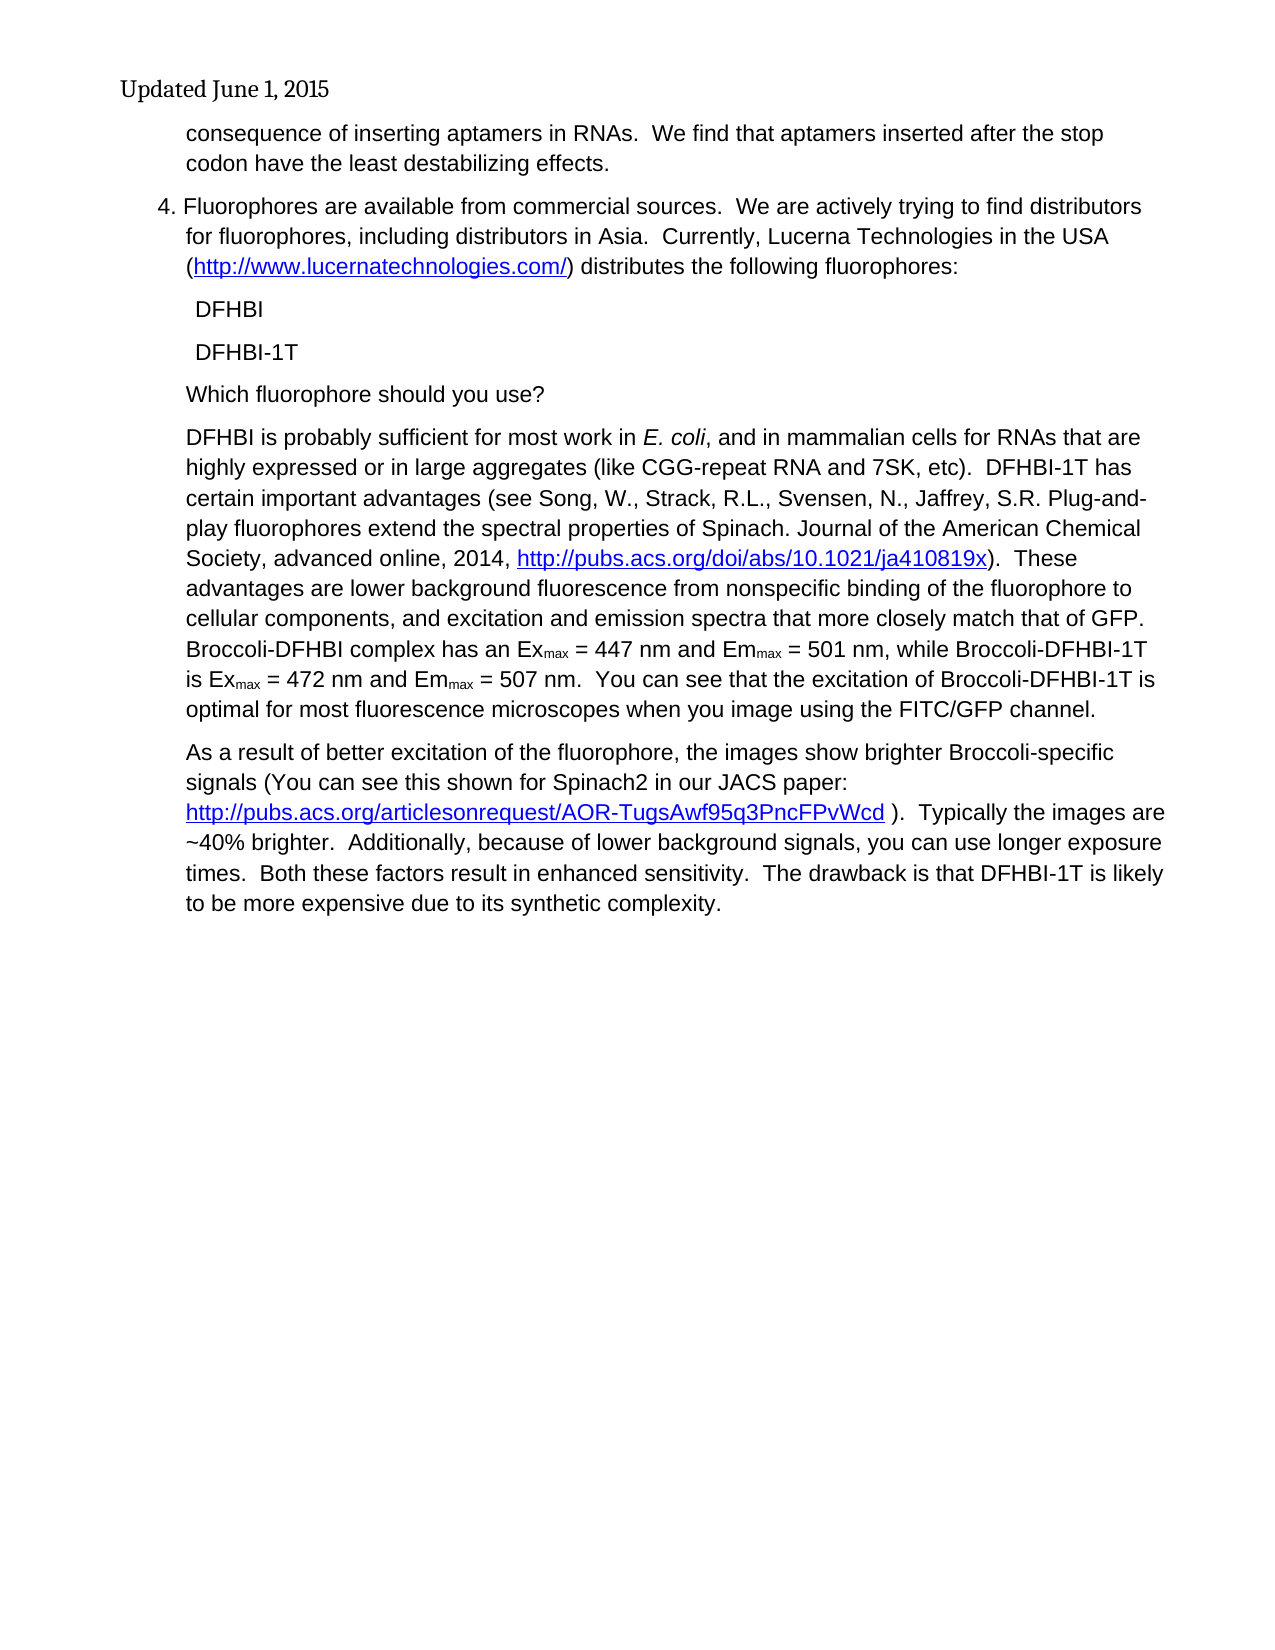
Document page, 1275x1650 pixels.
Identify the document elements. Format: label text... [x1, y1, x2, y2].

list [157, 120, 1170, 177]
list DFHBI is probably sufficient for most work in E. coli, and in mammalian cells for RNAs that are highly expressed or in large aggregates (like CGG-repeat RNA and 7SK, etc). DFHBI-1T has certain important advantages (see Song, W., Strack, R.L., Svensen, N., Jaffrey, S.R. Plug-and-play fluorophores extend the spectral properties of Spinach. Journal of the American Chemical Society, advanced online, 2014, http://pubs.acs.org/doi/abs/10.1021/ja410819x). These advantages are lower background fluorescence from nonspecific binding of the fluorophore to cellular components, and excitation and emission spectra that more closely match that of GFP. Broccoli-DFHBI complex has an Exmax = 447 nm and Emmax = 501 nm, while Broccoli-DFHBI-1T is Exmax = 472 nm and Emmax = 507 nm. You can see that the excitation of Broccoli-DFHBI-1T is optimal for most fluorescence microscopes when you image using the FITC/GFP channel. [157, 424, 1170, 722]
list DFHBI-1T [157, 339, 1170, 365]
list 4. Fluorophores are available from commercial sources. We are actively trying to find distributors for fluorophores, including distributors in Asia. Currently, Lucerna Technologies in the USA (http://www.lucernatechnologies.com/) distributes the following fluorophores: [157, 193, 1170, 280]
list Which fluorophore should you use? [157, 381, 1170, 408]
list As a result of better excitation of the fluorophore, the images show brighter Broccoli-specific signals (You can see this shown for Spinach2 in our JACS paper: http://pubs.acs.org/articlesonrequest/AOR-TugsAwf95q3PncFPvWcd ). Typically the images are ~40% brighter. Additionally, because of lower background signals, you can use longer exposure times. Both these factors result in enhanced sensitivity. The drawback is that DFHBI-1T is likely to be more expensive due to its synthetic complexity. [157, 739, 1170, 916]
list DFHBI [157, 296, 1170, 322]
